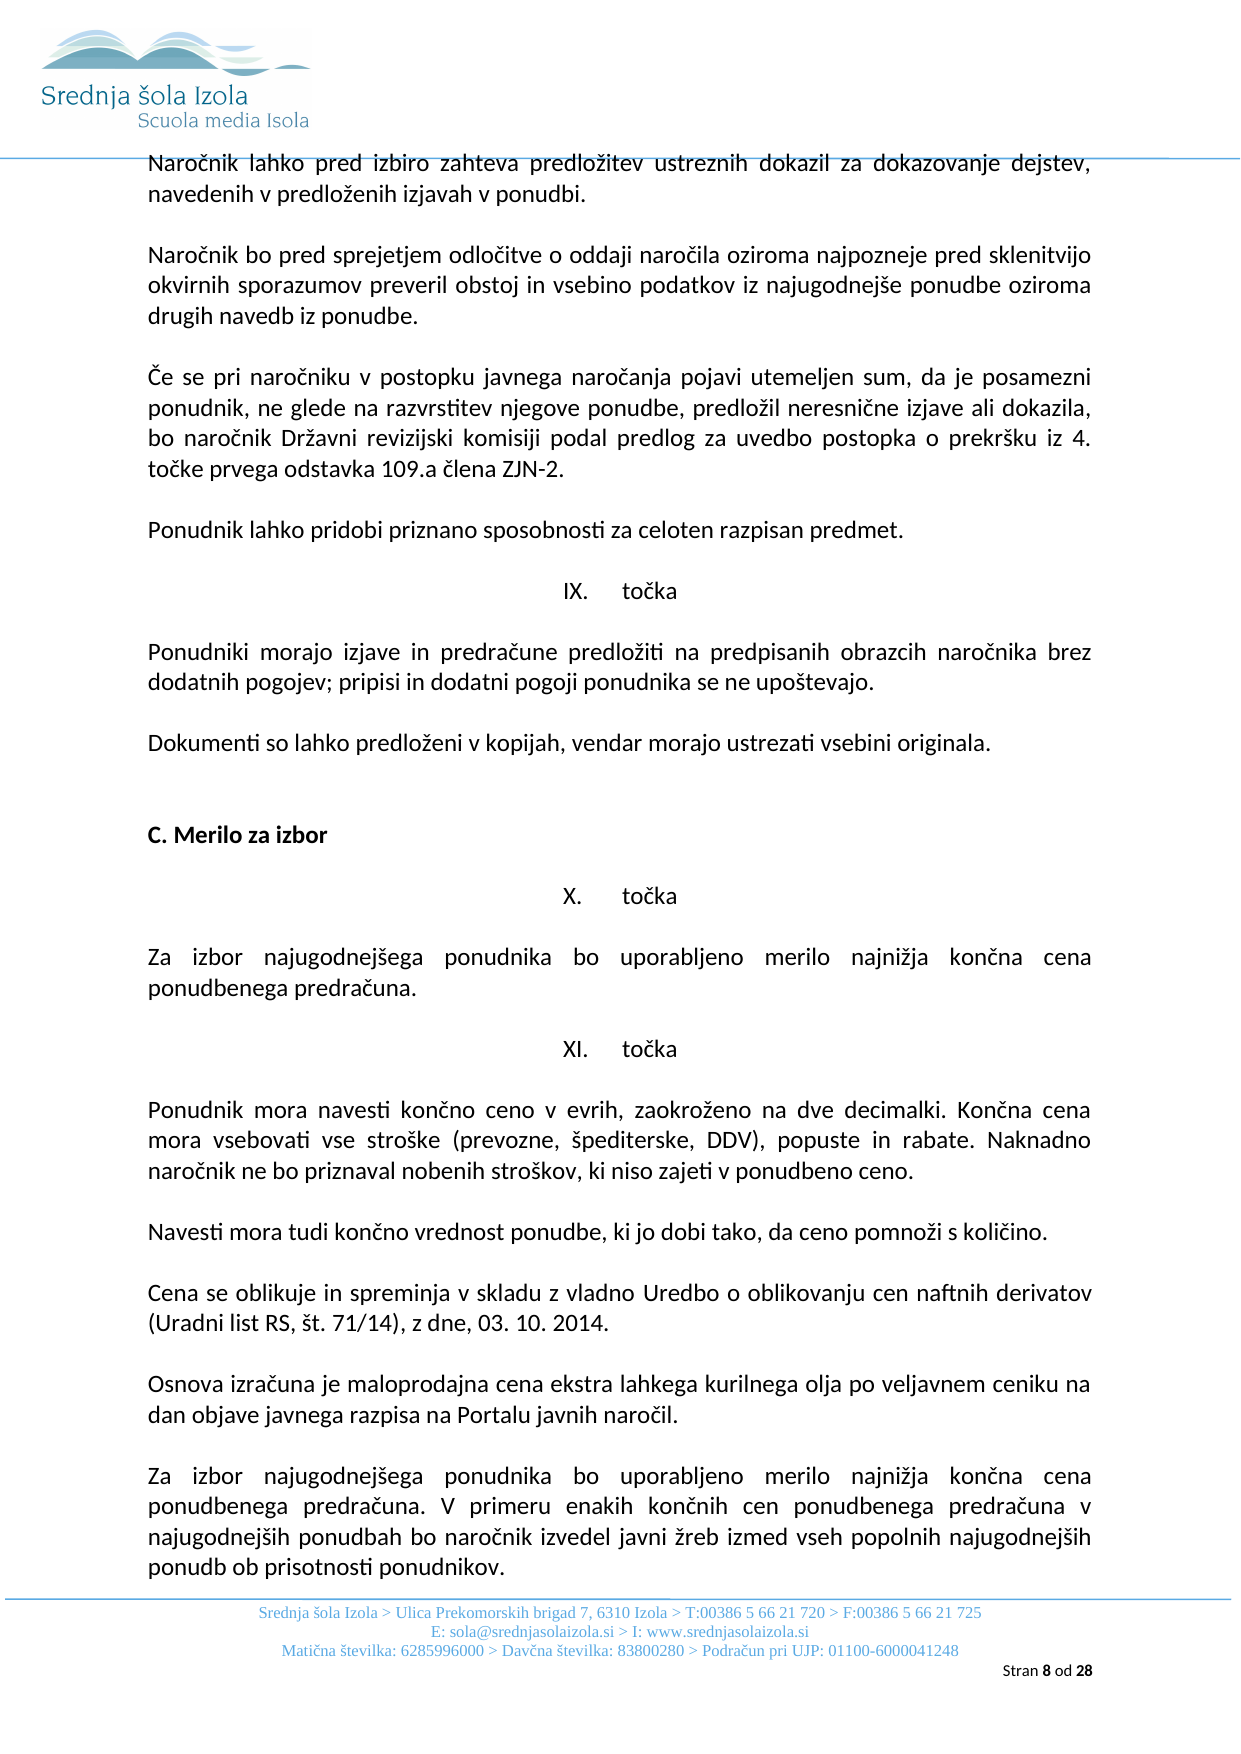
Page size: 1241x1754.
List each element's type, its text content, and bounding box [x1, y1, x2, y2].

text Dokumenti so lahko predloženi v kopijah, vendar morajo ustrezati vsebini originala. [148, 727, 1093, 758]
list točka [148, 880, 1093, 911]
text Če se pri naročniku v postopku javnega naročanja pojavi utemeljen sum, da je posamezni ponudnik, ne glede na razvrstitev njegove ponudbe, predložil neresnične izjave ali dokazila, bo naročnik Državni revizijski komisiji podal predlog za uvedbo postopka o prekršku iz 4. točke prvega odstavka 109.a člena ZJN-2. [148, 361, 1093, 483]
text Naročnik bo pred sprejetjem odločitve o oddaji naročila oziroma najpozneje pred sklenitvijo okvirnih sporazumov preveril obstoj in vsebino podatkov iz najugodnejše ponudbe oziroma drugih navedb iz ponudbe. [148, 239, 1093, 331]
text Osnova izračuna je maloprodajna cena ekstra lahkega kurilnega olja po veljavnem ceniku na dan objave javnega razpisa na Portalu javnih naročil. [148, 1368, 1093, 1429]
text Ponudniki morajo izjave in predračune predložiti na predpisanih obrazcih naročnika brez dodatnih pogojev; pripisi in dodatni pogoji ponudnika se ne upoštevajo. [148, 636, 1093, 697]
list točka [148, 1033, 1093, 1063]
text Ponudnik lahko pridobi priznano sposobnosti za celoten razpisan predmet. [148, 514, 1093, 544]
text Navesti mora tudi končno vrednost ponudbe, ki jo dobi tako, da ceno pomnoži s količino. [148, 1216, 1093, 1246]
subtitle C. Merilo za izbor [148, 819, 1093, 849]
text Ponudnik mora navesti končno ceno v evrih, zaokroženo na dve decimalki. Končna cena mora vsebovati vse stroške (prevozne, špediterske, DDV), popuste in rabate. Naknadno naročnik ne bo priznaval nobenih stroškov, ki niso zajeti v ponudbeno ceno. [148, 1094, 1093, 1185]
text Cena se oblikuje in spreminja v skladu z vladno Uredbo o oblikovanju cen naftnih derivatov (Uradni list RS, št. 71/14), z dne, 03. 10. 2014. [148, 1277, 1093, 1338]
text Naročnik lahko pred izbiro zahteva predložitev ustreznih dokazil za dokazovanje dejstev, navedenih v predloženih izjavah v ponudbi. [148, 148, 1093, 209]
list točka [148, 575, 1093, 605]
text Za izbor najugodnejšega ponudnika bo uporabljeno merilo najnižja končna cena ponudbenega predračuna. V primeru enakih končnih cen ponudbenega predračuna v najugodnejših ponudbah bo naročnik izvedel javni žreb izmed vseh popolnih najugodnejših ponudb ob prisotnosti ponudnikov. [148, 1460, 1093, 1582]
text Za izbor najugodnejšega ponudnika bo uporabljeno merilo najnižja končna cena ponudbenega predračuna. [148, 941, 1093, 1002]
picture [39, 28, 312, 130]
